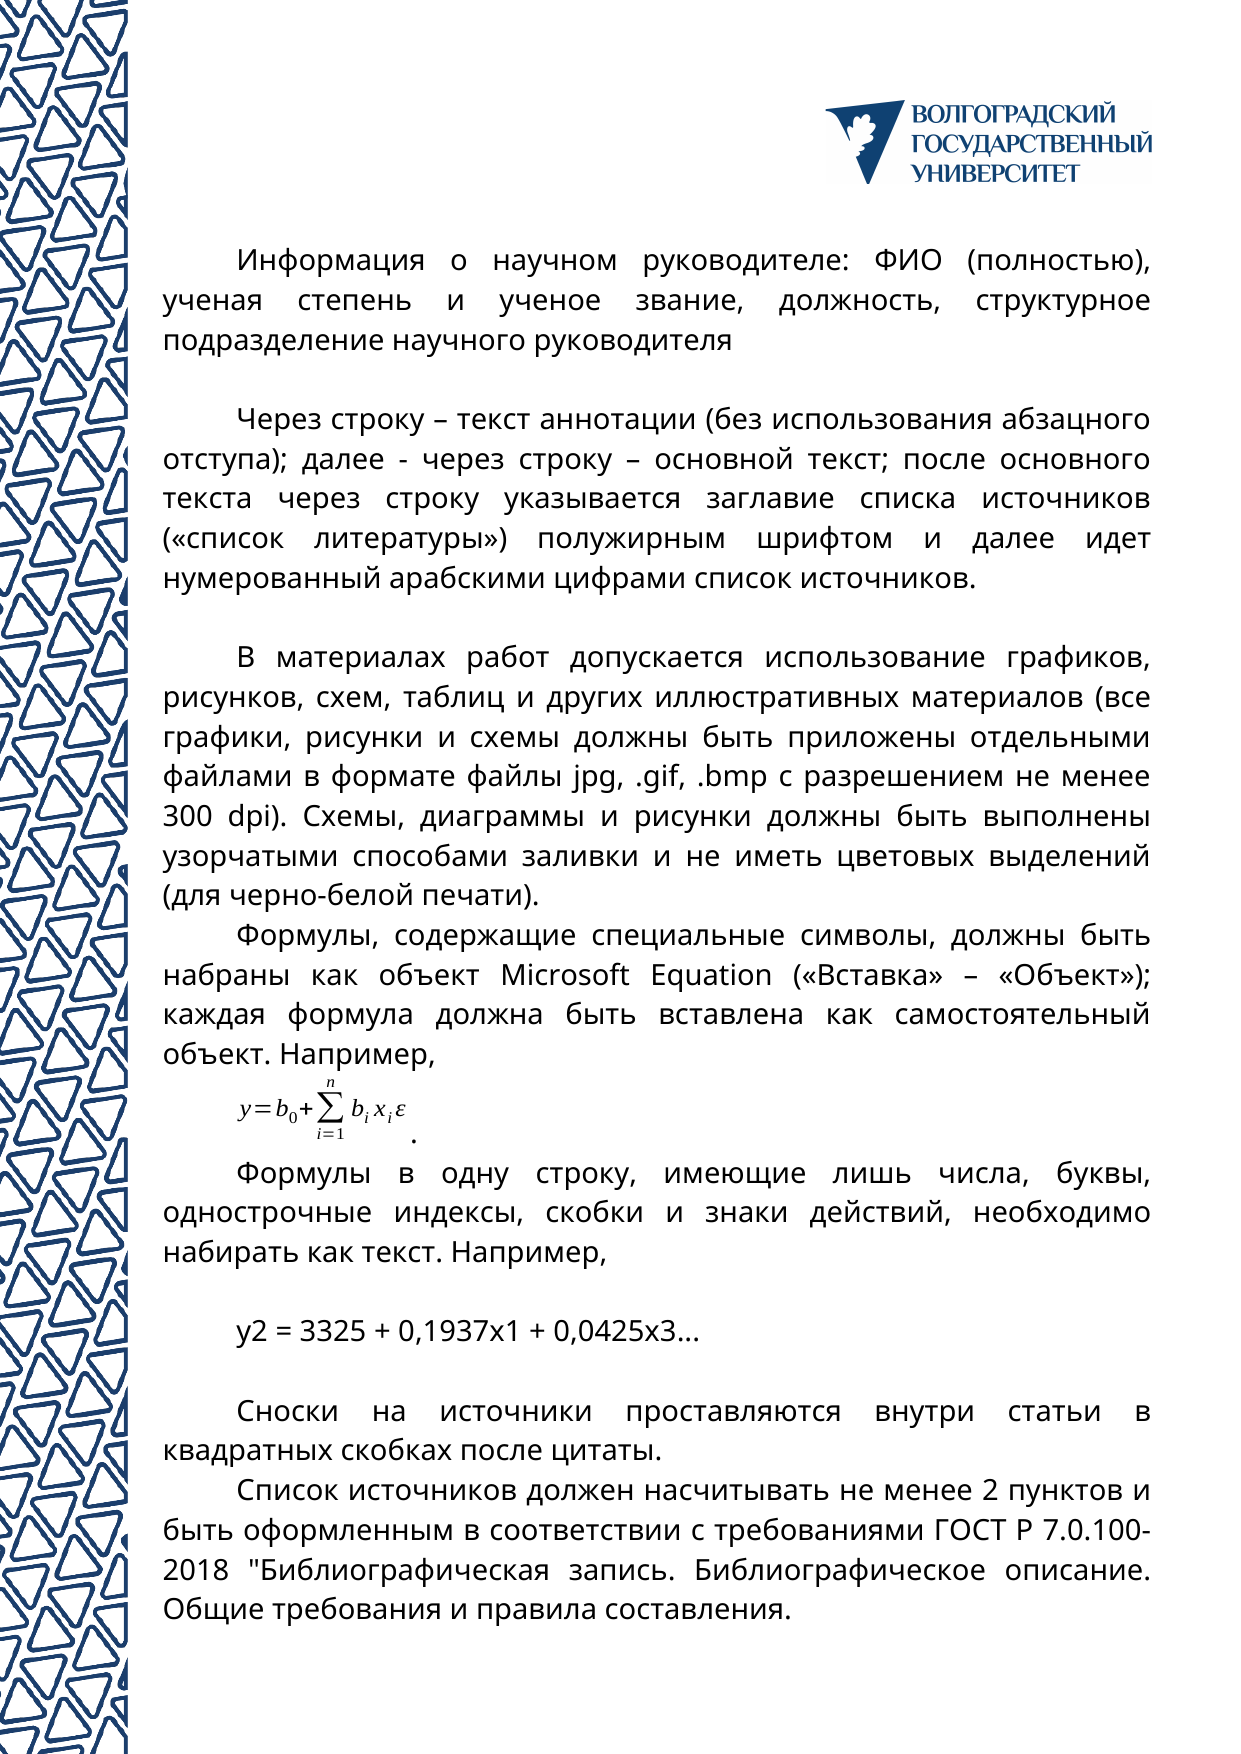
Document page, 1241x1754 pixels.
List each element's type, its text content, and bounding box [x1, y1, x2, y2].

text y2 = 3325 + 0,1937x1 + 0,0425x3... [162, 1311, 1152, 1350]
text Сноски на источники проставляются внутри статьи в квадратных скобках после цитаты. [162, 1390, 1152, 1469]
text Информация о научном руководителе: ФИО (полностью), ученая степень и ученое звание, должность, структурное подразделение научного руководителя [162, 239, 1152, 359]
text . [162, 1073, 1152, 1152]
text Формулы в одну строку, имеющие лишь числа, буквы, однострочные индексы, скобки и знаки действий, необходимо набирать как текст. Например, [162, 1152, 1152, 1271]
picture [825, 100, 1152, 184]
picture [0, 0, 131, 1754]
text Список источников должен насчитывать не менее 2 пунктов и быть оформленным в соответствии с требованиями ГОСТ Р 7.0.100-2018 "Библиографическая запись. Библиографическое описание. Общие требования и правила составления. [162, 1469, 1152, 1628]
text Через строку – текст аннотации (без использования абзацного отступа); далее - через строку – основной текст; после основного текста через строку указывается заглавие списка источников («список литературы») полужирным шрифтом и далее идет нумерованный арабскими цифрами список источников. [162, 398, 1152, 597]
text Формулы, содержащие специальные символы, должны быть набраны как объект Microsoft Equation («Вставка» – «Объект»); каждая формула должна быть вставлена как самостоятельный объект. Например, [162, 914, 1152, 1073]
text В материалах работ допускается использование графиков, рисунков, схем, таблиц и других иллюстративных материалов (все графики, рисунки и схемы должны быть приложены отдельными файлами в формате файлы jpg, .gif, .bmp с разрешением не менее 300 dpi). Схемы, диаграммы и рисунки должны быть выполнены узорчатыми способами заливки и не иметь цветовых выделений (для черно-белой печати). [162, 636, 1152, 914]
